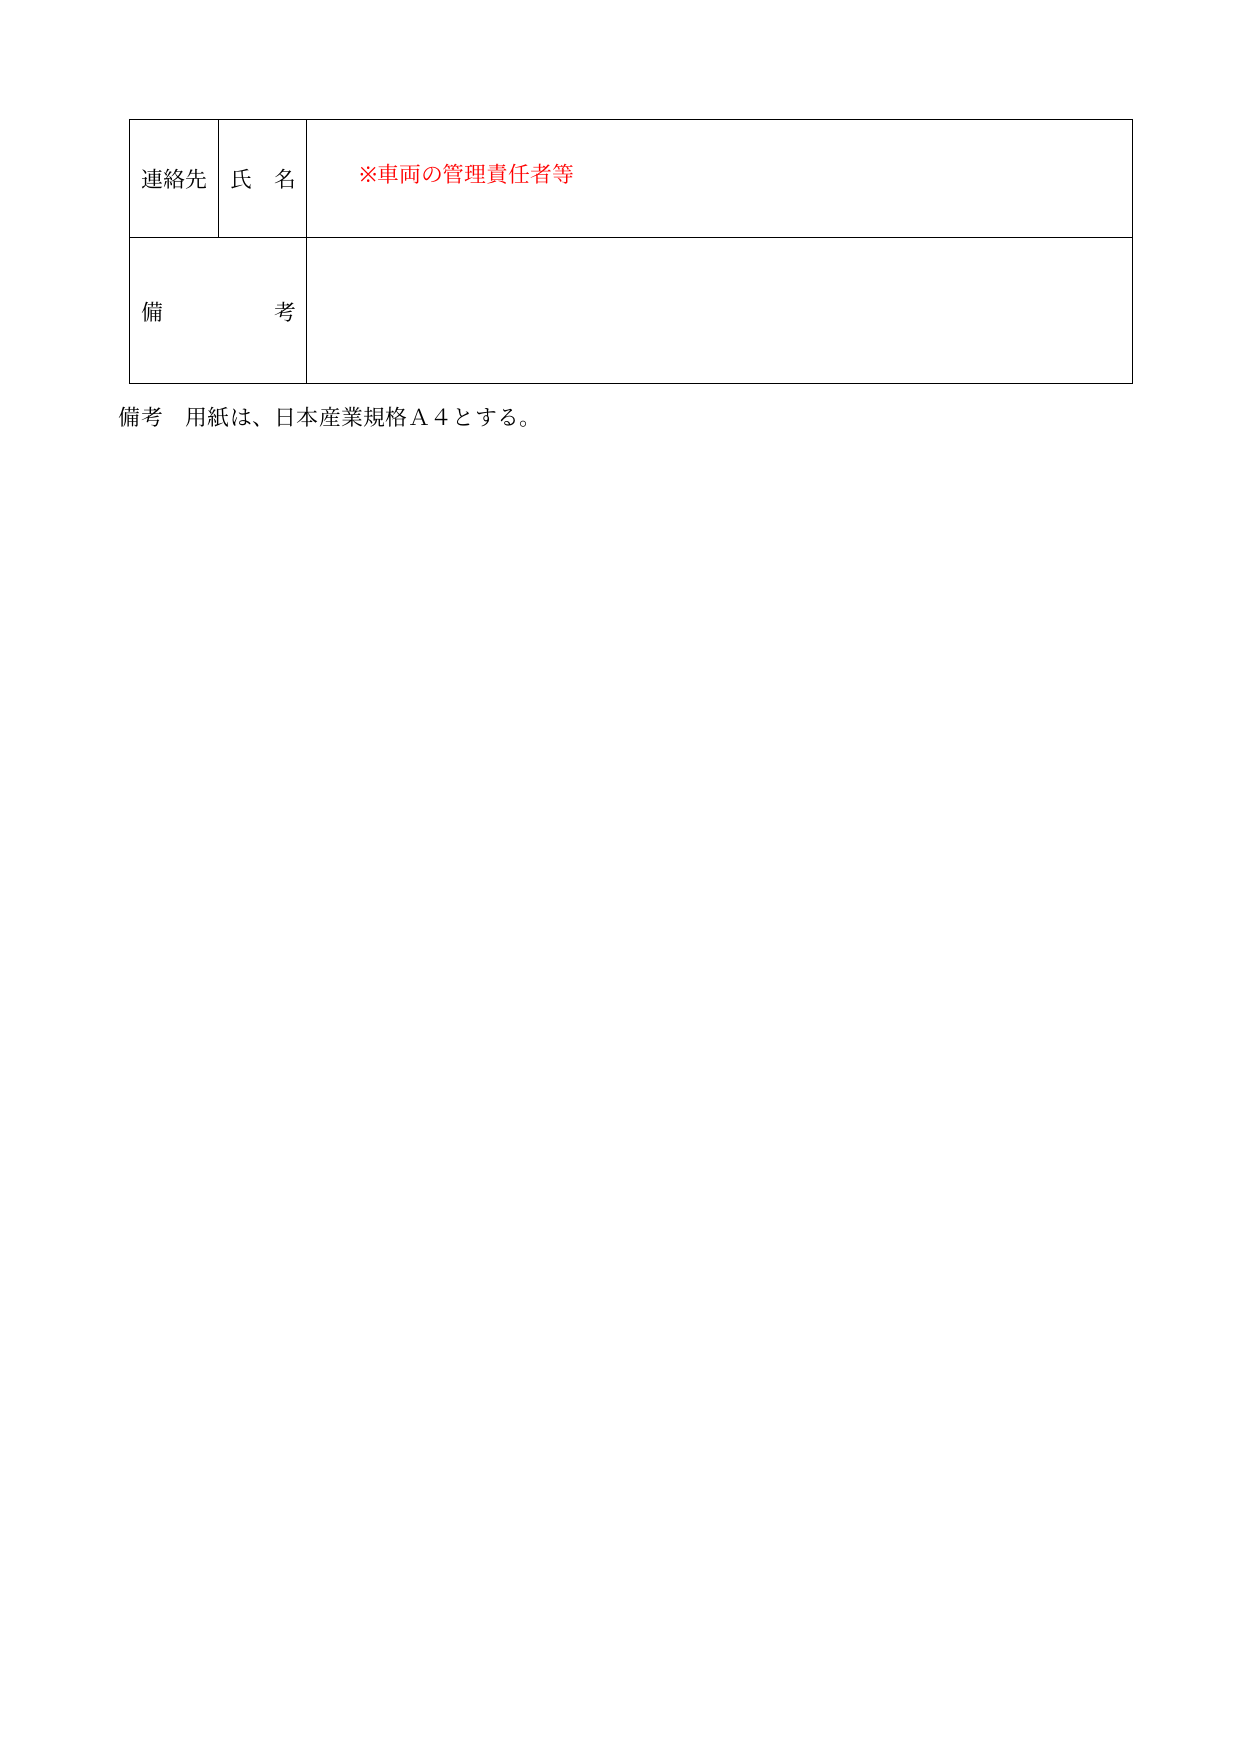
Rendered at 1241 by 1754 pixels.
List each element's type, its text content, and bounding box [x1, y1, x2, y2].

table_cell [307, 120, 1132, 237]
table_cell 氏名 [219, 120, 306, 237]
text 備考 用紙は、日本産業規格Ａ４とする。 [118, 397, 1122, 435]
table_cell 備考 [130, 238, 306, 383]
table_cell 緊急 連絡先 [130, 120, 218, 237]
table_cell [307, 238, 1132, 383]
